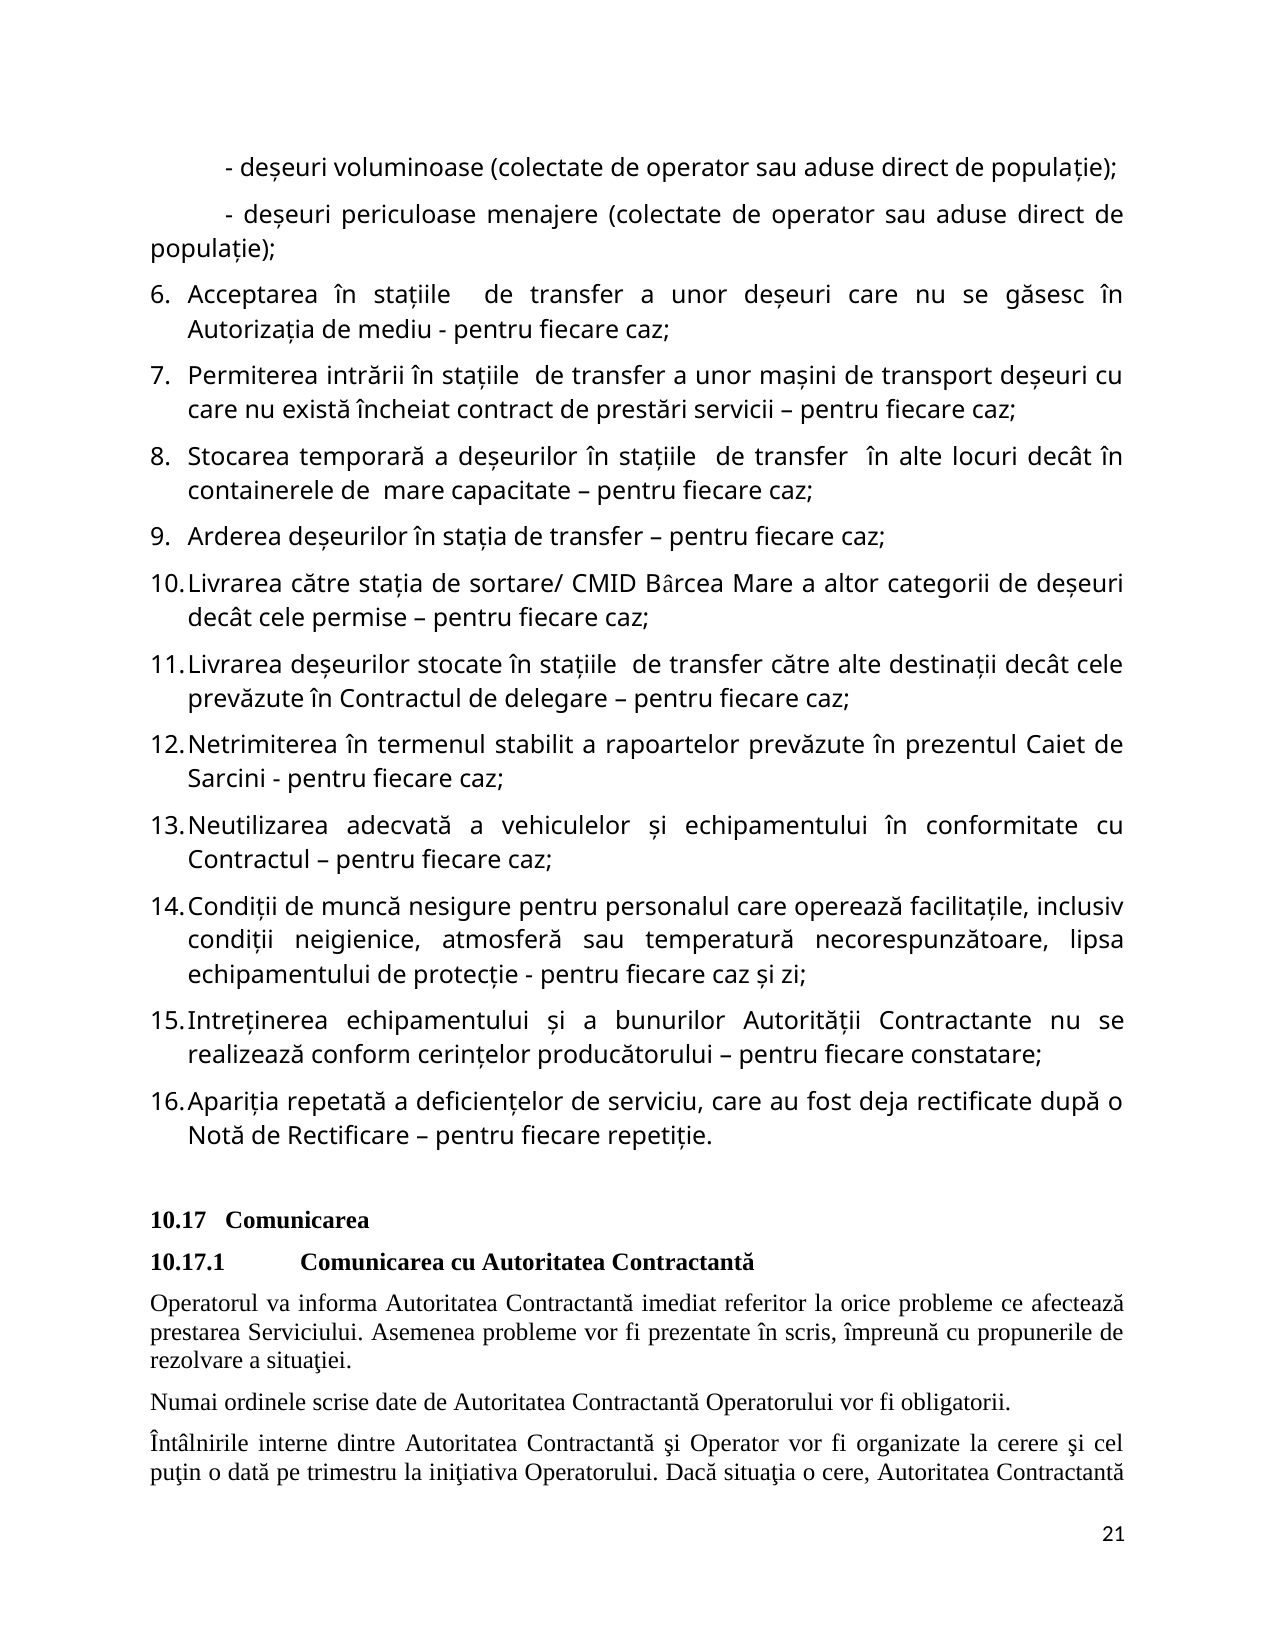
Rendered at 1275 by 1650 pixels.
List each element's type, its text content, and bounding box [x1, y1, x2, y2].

list Apariţia repetată a deficienţelor de serviciu, care au fost deja rectificate după o Notă de Rectificare – pentru fiecare repetiţie. [150, 1083, 1125, 1152]
text 10.17 Comunicarea [150, 1205, 1125, 1234]
list Condiţii de muncă nesigure pentru personalul care operează facilitaţile, inclusiv condiţii neigienice, atmosferă sau temperatură necorespunzătoare, lipsa echipamentului de protecţie - pentru fiecare caz şi zi; [150, 888, 1125, 990]
text Operatorul va informa Autoritatea Contractantă imediat referitor la orice probleme ce afectează prestarea Serviciului. Asemenea probleme vor fi prezentate în scris, împreună cu propunerile de rezolvare a situaţiei. [150, 1288, 1125, 1374]
text Numai ordinele scrise date de Autoritatea Contractantă Operatorului vor fi obligatorii. [150, 1387, 1125, 1415]
list Intreţinerea echipamentului şi a bunurilor Autorității Contractante nu se realizează conform cerinţelor producătorului – pentru fiecare constatare; [150, 1003, 1125, 1071]
list Neutilizarea adecvată a vehiculelor şi echipamentului în conformitate cu Contractul – pentru fiecare caz; [150, 807, 1125, 876]
text 10.17.1 Comunicarea cu Autoritatea Contractantă [150, 1247, 1125, 1275]
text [150, 1428, 1125, 1485]
list Stocarea temporară a deşeurilor în staţiile de transfer în alte locuri decât în containerele de mare capacitate – pentru fiecare caz; [150, 438, 1125, 507]
list Arderea deşeurilor în staţia de transfer – pentru fiecare caz; [150, 519, 1125, 553]
list Permiterea intrării în staţiile de transfer a unor maşini de transport deşeuri cu care nu există încheiat contract de prestări servicii – pentru fiecare caz; [150, 358, 1125, 426]
list Livrarea către staţia de sortare/ CMID Bârcea Mare a altor categorii de deşeuri decât cele permise – pentru fiecare caz; [150, 566, 1125, 634]
list Acceptarea în staţiile de transfer a unor deşeuri care nu se găsesc în Autorizaţia de mediu - pentru fiecare caz; [150, 277, 1125, 345]
text - deșeuri periculoase menajere (colectate de operator sau aduse direct de populație); [150, 197, 1125, 265]
text - deșeuri voluminoase (colectate de operator sau aduse direct de populație); [150, 150, 1125, 184]
list Netrimiterea în termenul stabilit a rapoartelor prevăzute în prezentul Caiet de Sarcini - pentru fiecare caz; [150, 727, 1125, 795]
list Livrarea deşeurilor stocate în staţiile de transfer către alte destinaţii decât cele prevăzute în Contractul de delegare – pentru fiecare caz; [150, 646, 1125, 714]
